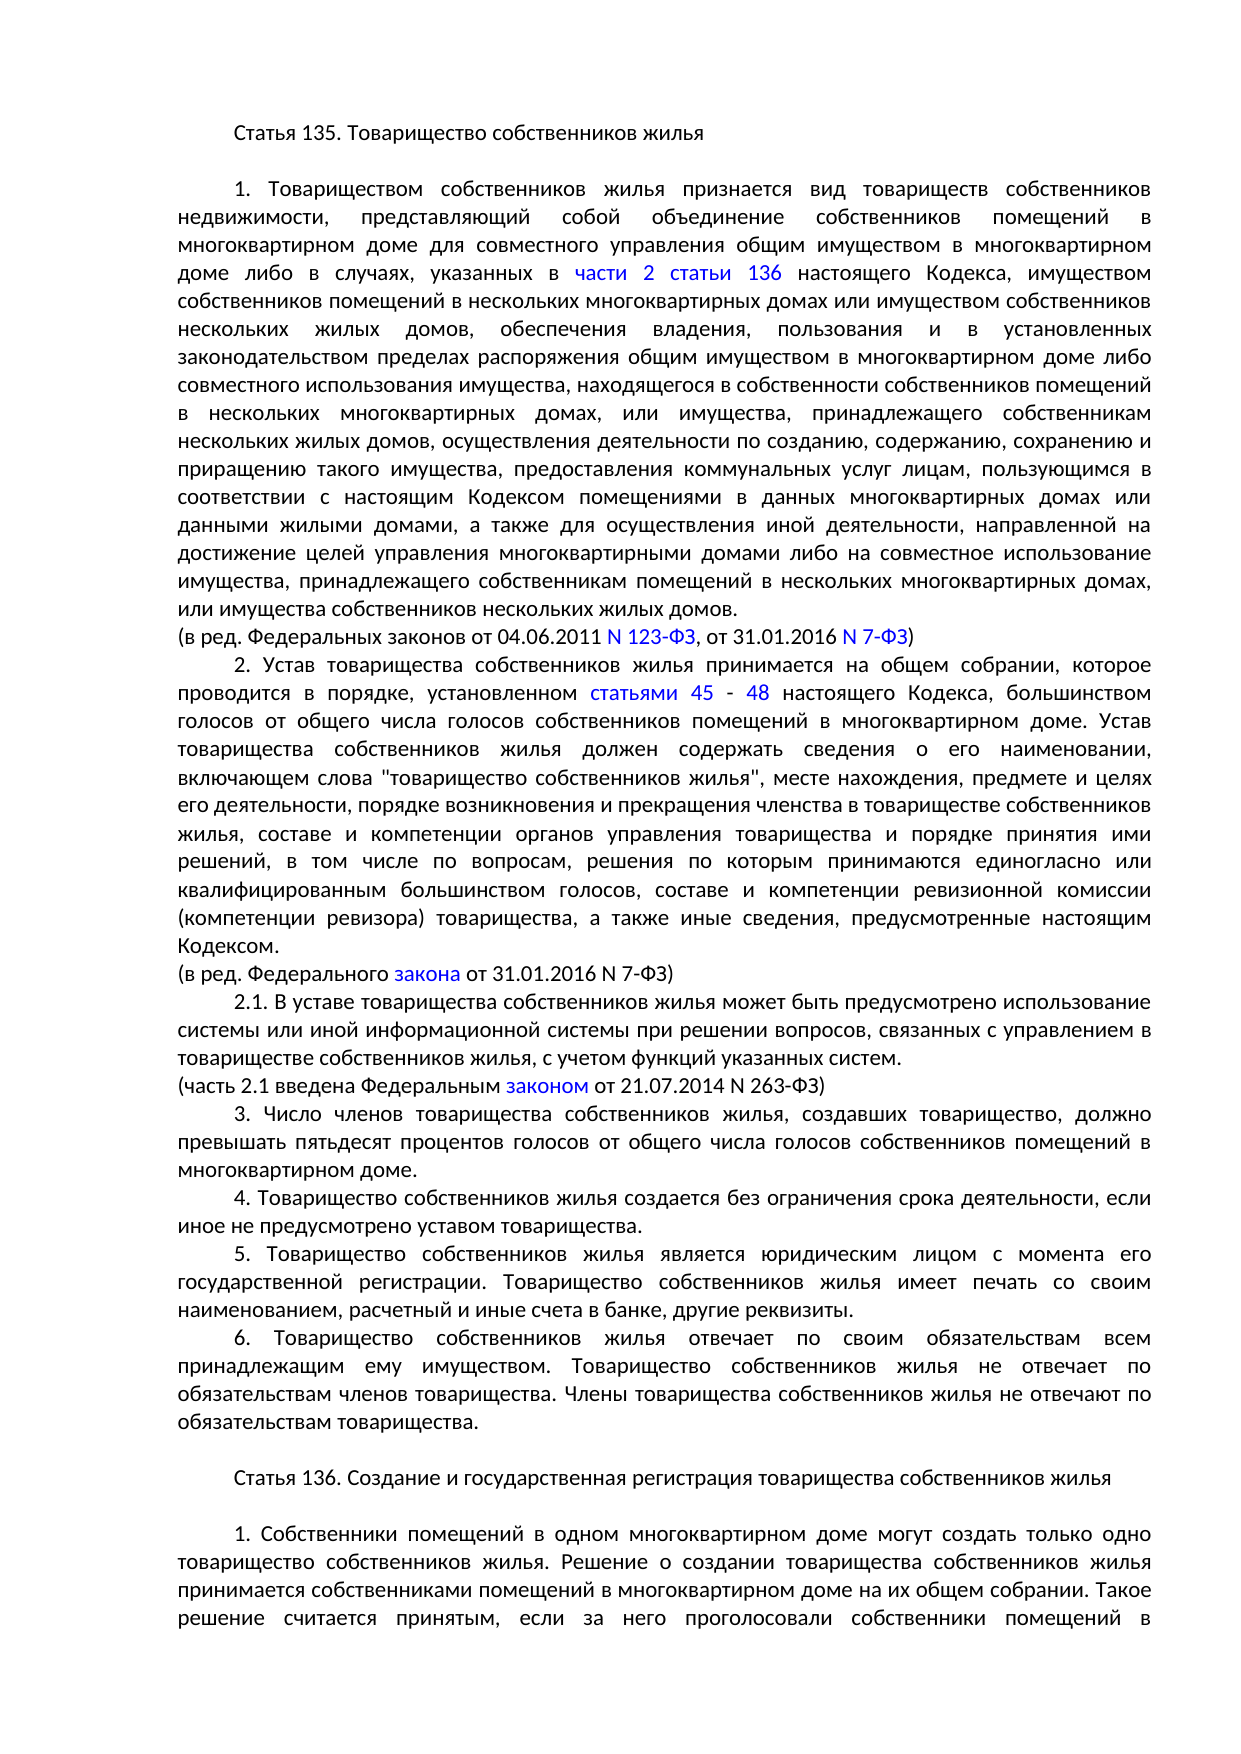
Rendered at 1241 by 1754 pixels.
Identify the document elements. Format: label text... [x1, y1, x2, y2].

text 1. Товариществом собственников жилья признается вид товариществ собственников недвижимости, представляющий собой объединение собственников помещений в многоквартирном доме для совместного управления общим имуществом в многоквартирном доме либо в случаях, указанных в части 2 статьи 136 настоящего Кодекса, имуществом собственников помещений в нескольких многоквартирных домах или имуществом собственников нескольких жилых домов, обеспечения владения, пользования и в установленных законодательством пределах распоряжения общим имуществом в многоквартирном доме либо совместного использования имущества, находящегося в собственности собственников помещений в нескольких многоквартирных домах, или имущества, принадлежащего собственникам нескольких жилых домов, осуществления деятельности по созданию, содержанию, сохранению и приращению такого имущества, предоставления коммунальных услуг лицам, пользующимся в соответствии с настоящим Кодексом помещениями в данных многоквартирных домах или данными жилыми домами, а также для осуществления иной деятельности, направленной на достижение целей управления многоквартирными домами либо на совместное использование имущества, принадлежащего собственникам помещений в нескольких многоквартирных домах, или имущества собственников нескольких жилых домов. [177, 174, 1152, 622]
text 2. Устав товарищества собственников жилья принимается на общем собрании, которое проводится в порядке, установленном статьями 45 - 48 настоящего Кодекса, большинством голосов от общего числа голосов собственников помещений в многоквартирном доме. Устав товарищества собственников жилья должен содержать сведения о его наименовании, включающем слова "товарищество собственников жилья", месте нахождения, предмете и целях его деятельности, порядке возникновения и прекращения членства в товариществе собственников жилья, составе и компетенции органов управления товарищества и порядке принятия ими решений, в том числе по вопросам, решения по которым принимаются единогласно или квалифицированным большинством голосов, составе и компетенции ревизионной комиссии (компетенции ревизора) товарищества, а также иные сведения, предусмотренные настоящим Кодексом. [177, 651, 1152, 959]
text (в ред. Федеральных законов от 04.06.2011 N 123-ФЗ, от 31.01.2016 N 7-ФЗ) [177, 622, 1152, 651]
text Статья 136. Создание и государственная регистрация товарищества собственников жилья [177, 1463, 1152, 1491]
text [177, 1519, 1152, 1631]
text 6. Товарищество собственников жилья отвечает по своим обязательствам всем принадлежащим ему имуществом. Товарищество собственников жилья не отвечает по обязательствам членов товарищества. Члены товарищества собственников жилья не отвечают по обязательствам товарищества. [177, 1323, 1152, 1435]
text 3. Число членов товарищества собственников жилья, создавших товарищество, должно превышать пятьдесят процентов голосов от общего числа голосов собственников помещений в многоквартирном доме. [177, 1099, 1152, 1183]
text (в ред. Федерального закона от 31.01.2016 N 7-ФЗ) [177, 959, 1152, 987]
text 4. Товарищество собственников жилья создается без ограничения срока деятельности, если иное не предусмотрено уставом товарищества. [177, 1183, 1152, 1239]
text (часть 2.1 введена Федеральным законом от 21.07.2014 N 263-ФЗ) [177, 1071, 1152, 1099]
text 5. Товарищество собственников жилья является юридическим лицом с момента его государственной регистрации. Товарищество собственников жилья имеет печать со своим наименованием, расчетный и иные счета в банке, другие реквизиты. [177, 1239, 1152, 1323]
text 2.1. В уставе товарищества собственников жилья может быть предусмотрено использование системы или иной информационной системы при решении вопросов, связанных с управлением в товариществе собственников жилья, с учетом функций указанных систем. [177, 987, 1152, 1071]
text Статья 135. Товарищество собственников жилья [177, 118, 1152, 146]
